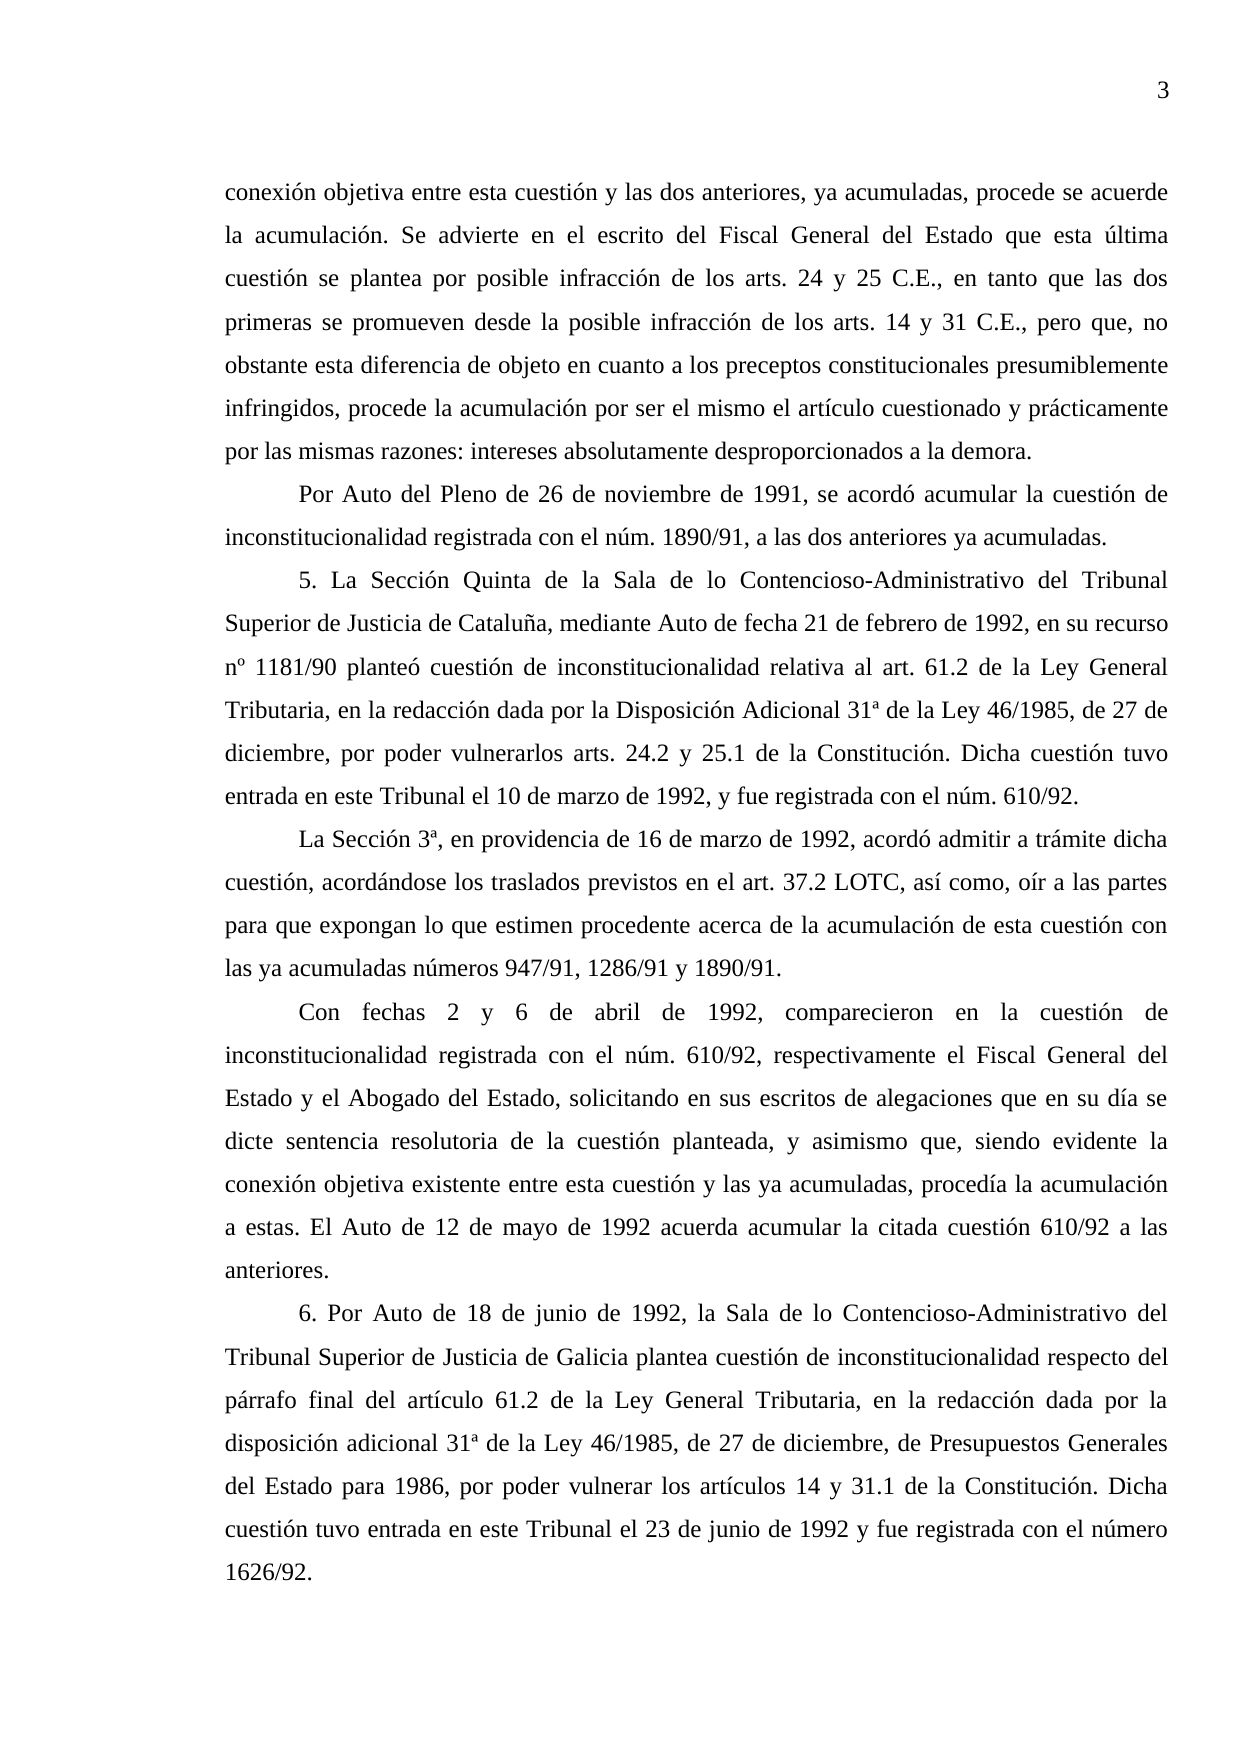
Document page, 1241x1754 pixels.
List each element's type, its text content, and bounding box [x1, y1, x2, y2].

text La Sección 3ª, en providencia de 16 de marzo de 1992, acordó admitir a trámite dicha cuestión, acordándose los traslados previstos en el art. 37.2 LOTC, así como, oír a las partes para que expongan lo que estimen procedente acerca de la acumulación de esta cuestión con las ya acumuladas números 947/91, 1286/91 y 1890/91. [224, 824, 1169, 982]
text 6. Por Auto de 18 de junio de 1992, la Sala de lo Contencioso-Administrativo del Tribunal Superior de Justicia de Galicia plantea cuestión de inconstitucionalidad respecto del párrafo final del artículo 61.2 de la Ley General Tributaria, en la redacción dada por la disposición adicional 31ª de la Ley 46/1985, de 27 de diciembre, de Presupuestos Generales del Estado para 1986, por poder vulnerar los artículos 14 y 31.1 de la Constitución. Dicha cuestión tuvo entrada en este Tribunal el 23 de junio de 1992 y fue registrada con el número 1626/92. [224, 1298, 1169, 1586]
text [224, 177, 1169, 465]
text Con fechas 2 y 6 de abril de 1992, comparecieron en la cuestión de inconstitucionalidad registrada con el núm. 610/92, respectivamente el Fiscal General del Estado y el Abogado del Estado, solicitando en sus escritos de alegaciones que en su día se dicte sentencia resolutoria de la cuestión planteada, y asimismo que, siendo evidente la conexión objetiva existente entre esta cuestión y las ya acumuladas, procedía la acumulación a estas. El Auto de 12 de mayo de 1992 acuerda acumular la citada cuestión 610/92 a las anteriores. [224, 997, 1169, 1284]
text Por Auto del Pleno de 26 de noviembre de 1991, se acordó acumular la cuestión de inconstitucionalidad registrada con el núm. 1890/91, a las dos anteriores ya acumuladas. [224, 479, 1169, 551]
text 5. La Sección Quinta de la Sala de lo Contencioso-Administrativo del Tribunal Superior de Justicia de Cataluña, mediante Auto de fecha 21 de febrero de 1992, en su recurso nº 1181/90 planteó cuestión de inconstitucionalidad relativa al art. 61.2 de la Ley General Tributaria, en la redacción dada por la Disposición Adicional 31ª de la Ley 46/1985, de 27 de diciembre, por poder vulnerarlos arts. 24.2 y 25.1 de la Constitución. Dicha cuestión tuvo entrada en este Tribunal el 10 de marzo de 1992, y fue registrada con el núm. 610/92. [224, 565, 1169, 810]
